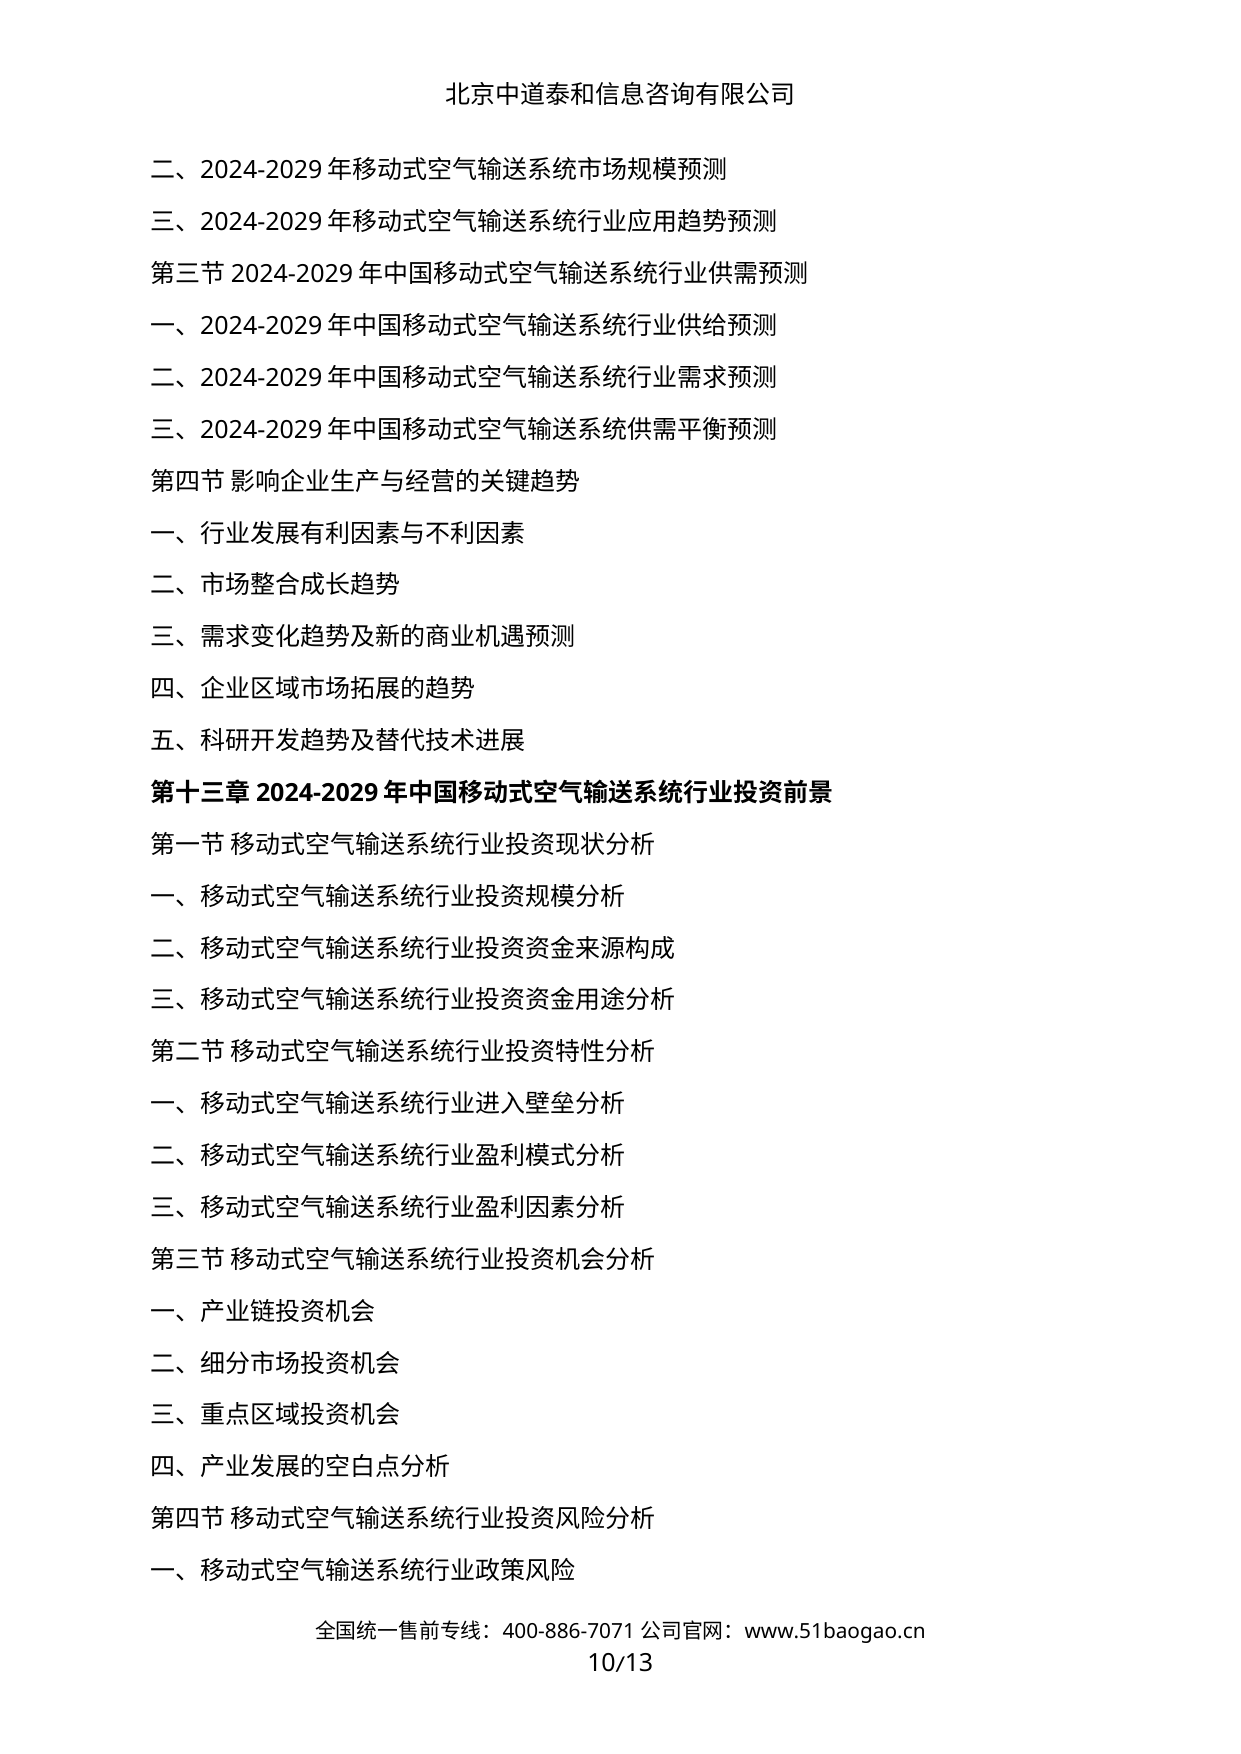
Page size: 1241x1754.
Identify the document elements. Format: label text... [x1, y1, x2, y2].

text 二、细分市场投资机会 [150, 1343, 1090, 1379]
text 第一节 移动式空气输送系统行业投资现状分析 [150, 824, 1090, 861]
text 一、产业链投资机会 [150, 1291, 1090, 1327]
text 二、移动式空气输送系统行业投资资金来源构成 [150, 928, 1090, 964]
text 三、移动式空气输送系统行业盈利因素分析 [150, 1187, 1090, 1224]
text 第三节 移动式空气输送系统行业投资机会分析 [150, 1239, 1090, 1276]
text 第十三章 2024-2029年中国移动式空气输送系统行业投资前景 [150, 772, 1090, 809]
text 五、科研开发趋势及替代技术进展 [150, 721, 1090, 757]
text 二、2024-2029年移动式空气输送系统市场规模预测 [150, 150, 1090, 186]
text 二、市场整合成长趋势 [150, 565, 1090, 601]
text 一、移动式空气输送系统行业进入壁垒分析 [150, 1084, 1090, 1120]
text 第四节 移动式空气输送系统行业投资风险分析 [150, 1499, 1090, 1535]
text 二、2024-2029年中国移动式空气输送系统行业需求预测 [150, 357, 1090, 394]
text 三、2024-2029年移动式空气输送系统行业应用趋势预测 [150, 202, 1090, 238]
text 一、2024-2029年中国移动式空气输送系统行业供给预测 [150, 306, 1090, 342]
text 四、产业发展的空白点分析 [150, 1447, 1090, 1483]
text 一、行业发展有利因素与不利因素 [150, 513, 1090, 549]
text 第四节 影响企业生产与经营的关键趋势 [150, 461, 1090, 497]
text 三、2024-2029年中国移动式空气输送系统供需平衡预测 [150, 409, 1090, 446]
text 四、企业区域市场拓展的趋势 [150, 669, 1090, 705]
text 第二节 移动式空气输送系统行业投资特性分析 [150, 1032, 1090, 1068]
text 一、移动式空气输送系统行业投资规模分析 [150, 876, 1090, 912]
text 二、移动式空气输送系统行业盈利模式分析 [150, 1136, 1090, 1172]
text 一、移动式空气输送系统行业政策风险 [150, 1551, 1090, 1587]
text 三、重点区域投资机会 [150, 1395, 1090, 1431]
text 三、需求变化趋势及新的商业机遇预测 [150, 617, 1090, 653]
text 第三节 2024-2029年中国移动式空气输送系统行业供需预测 [150, 254, 1090, 290]
text 三、移动式空气输送系统行业投资资金用途分析 [150, 980, 1090, 1016]
